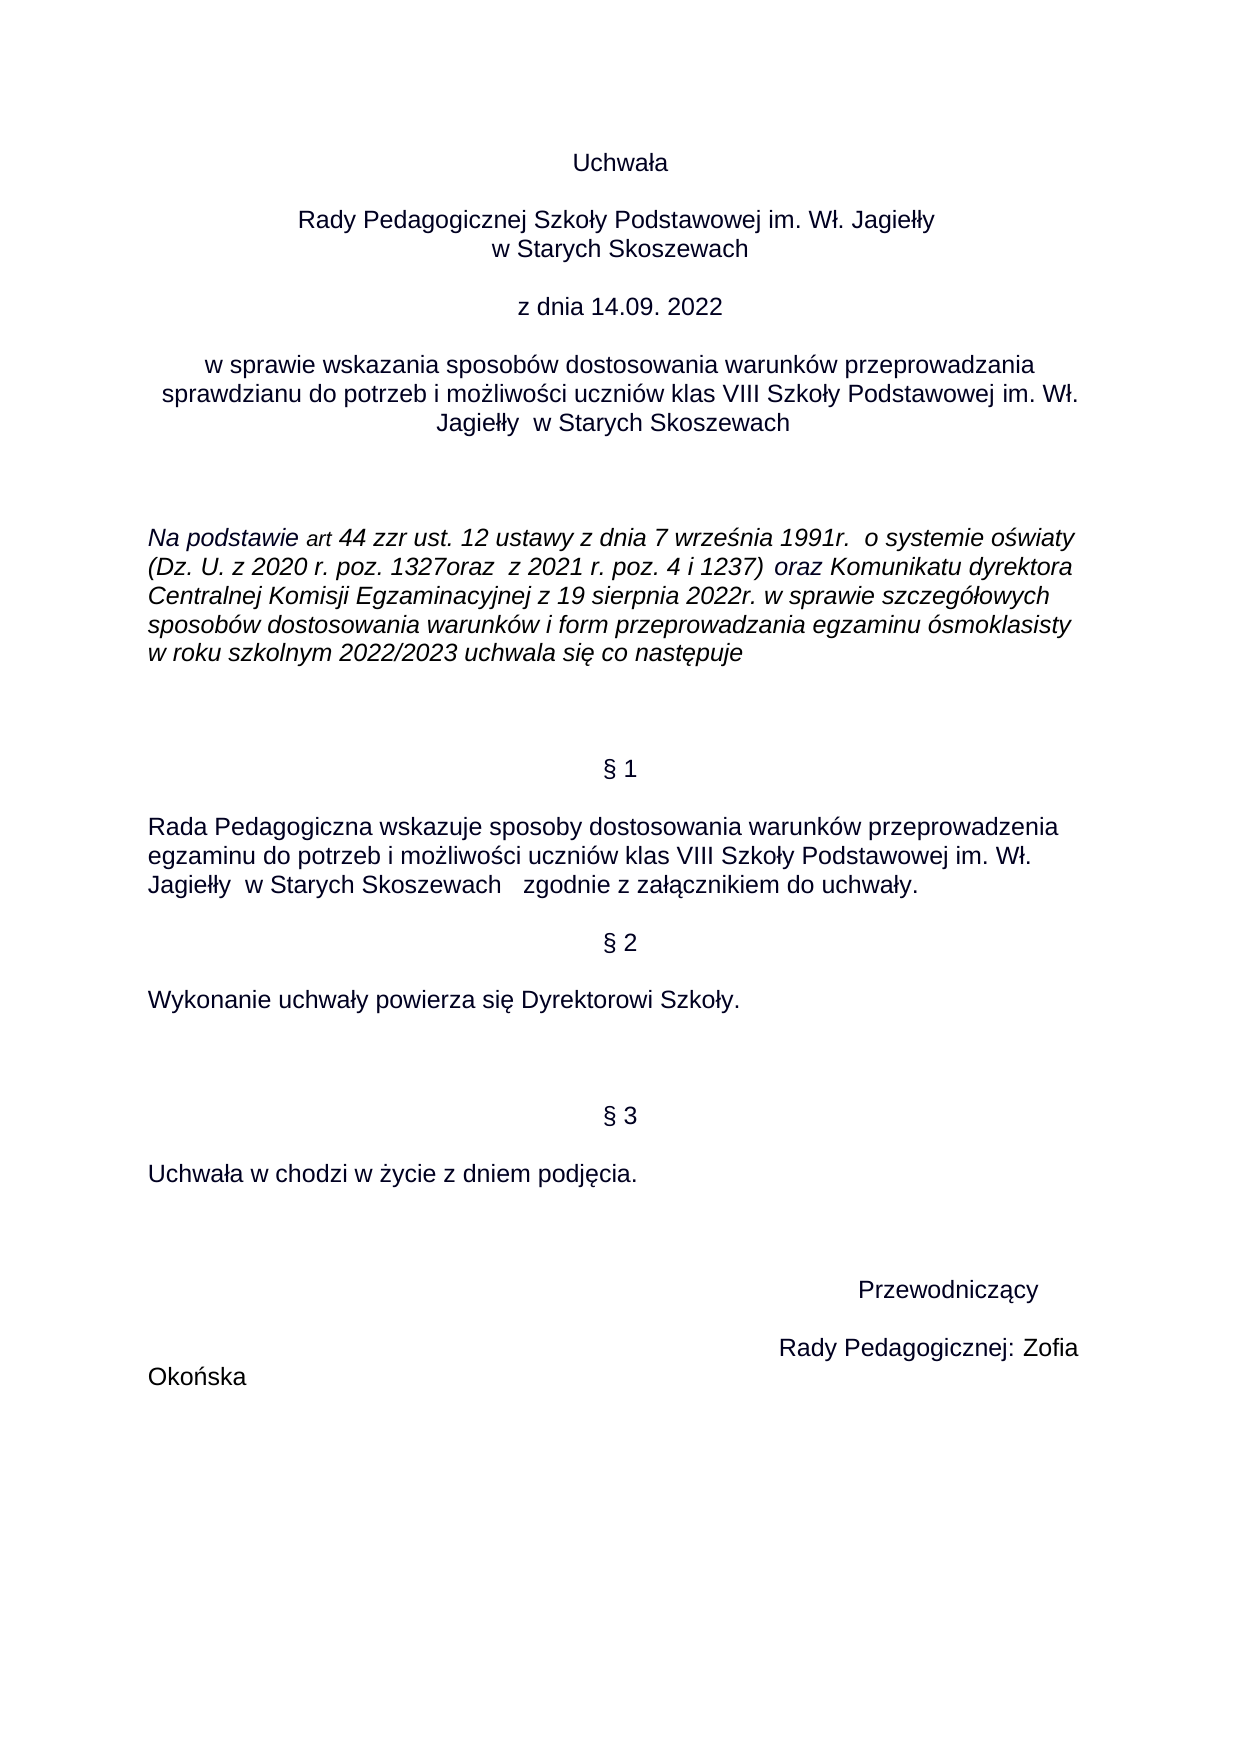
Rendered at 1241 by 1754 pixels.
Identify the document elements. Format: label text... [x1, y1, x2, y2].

text Uchwała [148, 148, 1093, 176]
text Przewodniczący [804, 1275, 1093, 1304]
text Uchwała w chodzi w życie z dniem podjęcia. [148, 1159, 1093, 1188]
text Wykonanie uchwały powierza się Dyrektorowi Szkoły. [148, 986, 1093, 1014]
text w sprawie wskazania sposobów dostosowania warunków przeprowadzania sprawdzianu do potrzeb i możliwości uczniów klas VIII Szkoły Podstawowej im. Wł. Jagiełły w Starych Skoszewach [148, 350, 1093, 436]
text z dnia 14.09. 2022 [148, 292, 1093, 321]
text Rady Pedagogicznej: Zofia Okońska [148, 1333, 1093, 1391]
text § 2 [148, 928, 1093, 956]
text Rady Pedagogicznej Szkoły Podstawowej im. Wł. Jagiełły w Starych Skoszewach [148, 206, 1093, 263]
text Na podstawie art 44 zzr ust. 12 ustawy z dnia 7 września 1991r. o systemie oświaty (Dz. U. z 2020 r. poz. 1327oraz z 2021 r. poz. 4 i 1237) oraz Komunikatu dyrektora Centralnej Komisji Egzaminacyjnej z 19 sierpnia 2022r. w sprawie szczegółowych sposobów dostosowania warunków i form przeprowadzania egzaminu ósmoklasisty w roku szkolnym 2022/2023 uchwala się co następuje [148, 523, 1093, 667]
text Rada Pedagogiczna wskazuje sposoby dostosowania warunków przeprowadzenia egzaminu do potrzeb i możliwości uczniów klas VIII Szkoły Podstawowej im. Wł. Jagiełły w Starych Skoszewach zgodnie z załącznikiem do uchwały. [148, 812, 1093, 898]
text § 1 [148, 754, 1093, 783]
text § 3 [148, 1101, 1093, 1130]
